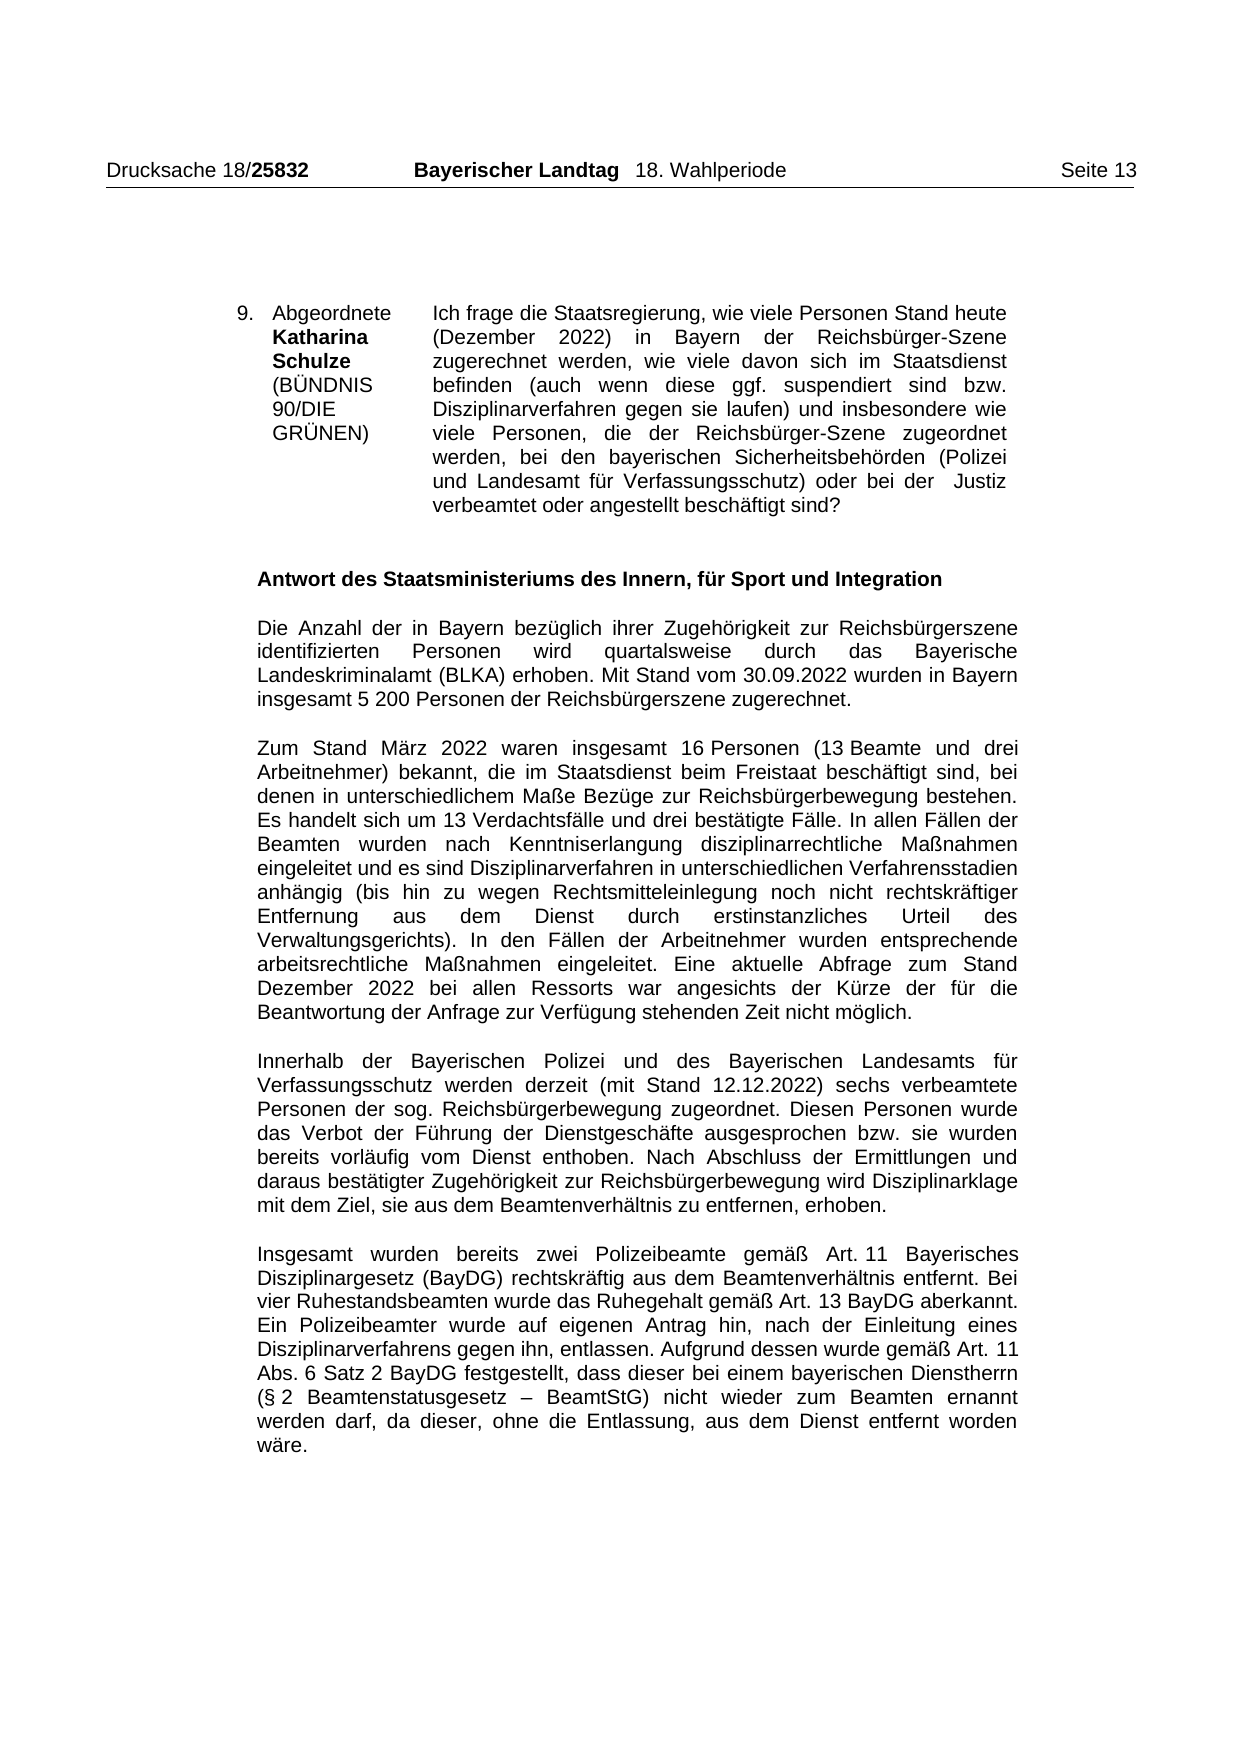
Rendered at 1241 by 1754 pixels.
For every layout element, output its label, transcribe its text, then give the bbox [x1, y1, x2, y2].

text Die Anzahl der in Bayern bezüglich ihrer Zugehörigkeit zur Reichsbürgerszene identifizierten Personen wird quartalsweise durch das Bayerische Landeskriminalamt (BLKA) erhoben. Mit Stand vom 30.09.2022 wurden in Bayern insgesamt 5 200 Personen der Reichsbürgerszene zugerechnet. [257, 615, 1019, 711]
text Insgesamt wurden bereits zwei Polizeibeamte gemäß Art. 11 Bayerisches Disziplinargesetz (BayDG) rechtskräftig aus dem Beamtenverhältnis entfernt. Bei vier Ruhestandsbeamten wurde das Ruhegehalt gemäß Art. 13 BayDG aberkannt. Ein Polizeibeamter wurde auf eigenen Antrag hin, nach der Einleitung eines Disziplinarverfahrens gegen ihn, entlassen. Aufgrund dessen wurde gemäß Art. 11 Abs. 6 Satz 2 BayDG festgestellt, dass dieser bei einem bayerischen Dienstherrn (§ 2 Beamtenstatusgesetz – BeamtStG) nicht wieder zum Beamten ernannt werden darf, da dieser, ohne die Entlassung, aus dem Dienst entfernt worden wäre. [257, 1241, 1019, 1457]
text Antwort des Staatsministeriums des Innern, für Sport und Integration [257, 566, 1019, 590]
text Zum Stand März 2022 waren insgesamt 16 Personen (13 Beamte und drei Arbeitnehmer) bekannt, die im Staatsdienst beim Freistaat beschäftigt sind, bei denen in unterschiedlichem Maße Bezüge zur Reichsbürgerbewegung bestehen. Es handelt sich um 13 Verdachtsfälle und drei bestätigte Fälle. In allen Fällen der Beamten wurden nach Kenntniserlangung disziplinarrechtliche Maßnahmen eingeleitet und es sind Disziplinarverfahren in unterschiedlichen Verfahrensstadien anhängig (bis hin zu wegen Rechtsmitteleinlegung noch nicht rechtskräftiger Entfernung aus dem Dienst durch erstinstanzliches Urteil des Verwaltungsgerichts). In den Fällen der Arbeitnehmer wurden entsprechende arbeitsrechtliche Maßnahmen eingeleitet. Eine aktuelle Abfrage zum Stand Dezember 2022 bei allen Ressorts war angesichts der Kürze der für die Beantwortung der Anfrage zur Verfügung stehenden Zeit nicht möglich. [257, 736, 1019, 1024]
table_header Ich frage die Staatsregierung, wie viele Personen Stand heute (Dezember 2022) in Bayern der Reichsbürger-Szene zugerechnet werden, wie viele davon sich im Staatsdienst befinden (auch wenn diese ggf. suspendiert sind bzw. Disziplinarverfahren gegen sie laufen) und insbesondere wie viele Personen, die der Reichsbürger-Szene zugeordnet werden, bei den bayerischen Sicherheitsbehörden (Polizei und Landesamt für Verfassungsschutz) oder bei der Justiz verbeamtet oder angestellt beschäftigt sind? [421, 226, 1019, 516]
text Innerhalb der Bayerischen Polizei und des Bayerischen Landesamts für Verfassungsschutz werden derzeit (mit Stand 12.12.2022) sechs verbeamtete Personen der sog. Reichsbürgerbewegung zugeordnet. Diesen Personen wurde das Verbot der Führung der Dienstgeschäfte ausgesprochen bzw. sie wurden bereits vorläufig vom Dienst enthoben. Nach Abschluss der Ermittlungen und daraus bestätigter Zugehörigkeit zur Reichsbürgerbewegung wird Disziplinarklage mit dem Ziel, sie aus dem Beamtenverhältnis zu entfernen, erhoben. [257, 1049, 1019, 1216]
table_header Abgeordnete Katharina Schulze (BÜNDNIS 90/DIE GRÜNEN) [225, 226, 421, 516]
